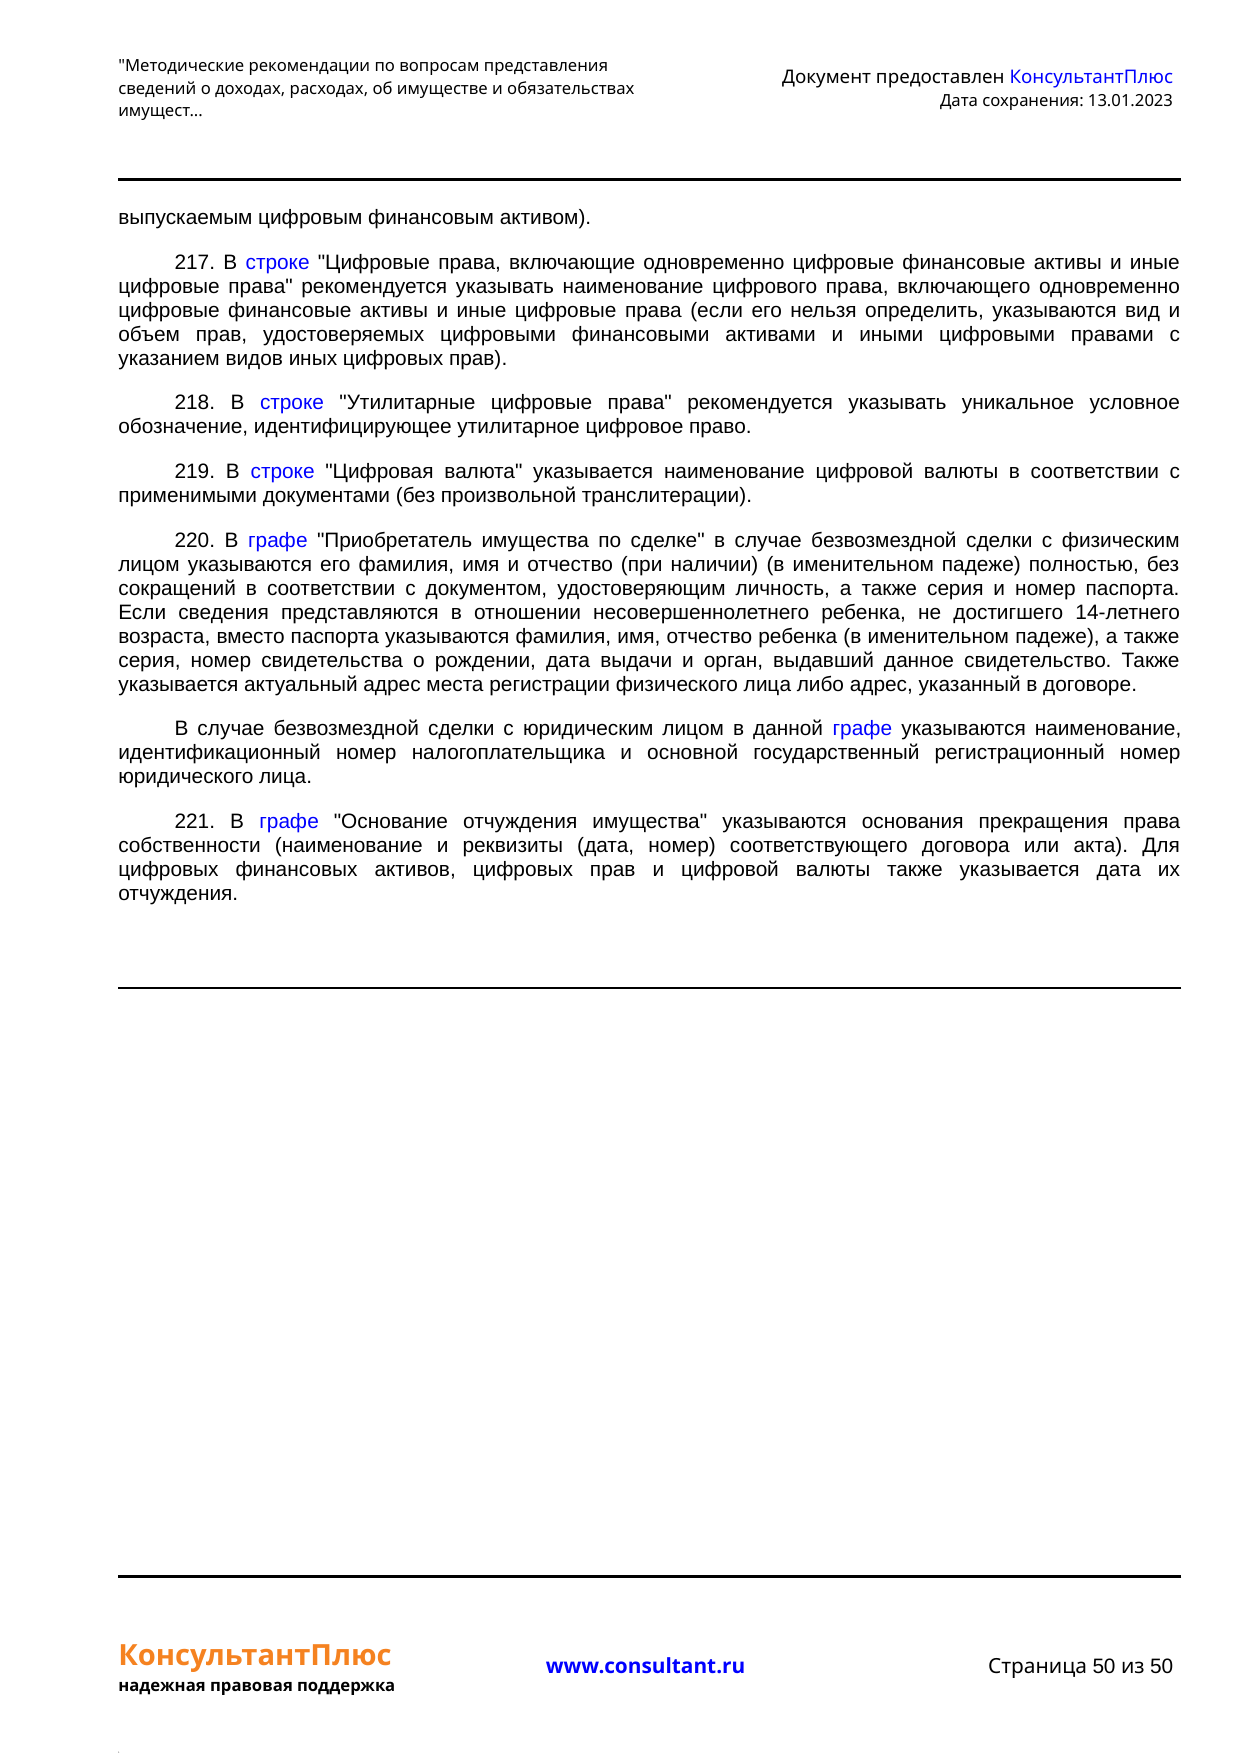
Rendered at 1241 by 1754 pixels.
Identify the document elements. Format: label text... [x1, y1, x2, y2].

text 220. В графе "Приобретатель имущества по сделке" в случае безвозмездной сделки с физическим лицом указываются его фамилия, имя и отчество (при наличии) (в именительном падеже) полностью, без сокращений в соответствии с документом, удостоверяющим личность, а также серия и номер паспорта. Если сведения представляются в отношении несовершеннолетнего ребенка, не достигшего 14-летнего возраста, вместо паспорта указываются фамилия, имя, отчество ребенка (в именительном падеже), а также серия, номер свидетельства о рождении, дата выдачи и орган, выдавший данное свидетельство. Также указывается актуальный адрес места регистрации физического лица либо адрес, указанный в договоре. [118, 528, 1181, 695]
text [118, 205, 1181, 229]
text 221. В графе "Основание отчуждения имущества" указываются основания прекращения права собственности (наименование и реквизиты (дата, номер) соответствующего договора или акта). Для цифровых финансовых активов, цифровых прав и цифровой валюты также указывается дата их отчуждения. [118, 809, 1181, 905]
text 218. В строке "Утилитарные цифровые права" рекомендуется указывать уникальное условное обозначение, идентифицирующее утилитарное цифровое право. [118, 390, 1181, 438]
text 217. В строке "Цифровые права, включающие одновременно цифровые финансовые активы и иные цифровые права" рекомендуется указывать наименование цифрового права, включающего одновременно цифровые финансовые активы и иные цифровые права (если его нельзя определить, указываются вид и объем прав, удостоверяемых цифровыми финансовыми активами и иными цифровыми правами с указанием видов иных цифровых прав). [118, 249, 1181, 369]
text В случае безвозмездной сделки с юридическим лицом в данной графе указываются наименование, идентификационный номер налогоплательщика и основной государственный регистрационный номер юридического лица. [118, 716, 1181, 788]
text 219. В строке "Цифровая валюта" указывается наименование цифровой валюты в соответствии с применимыми документами (без произвольной транслитерации). [118, 459, 1181, 507]
